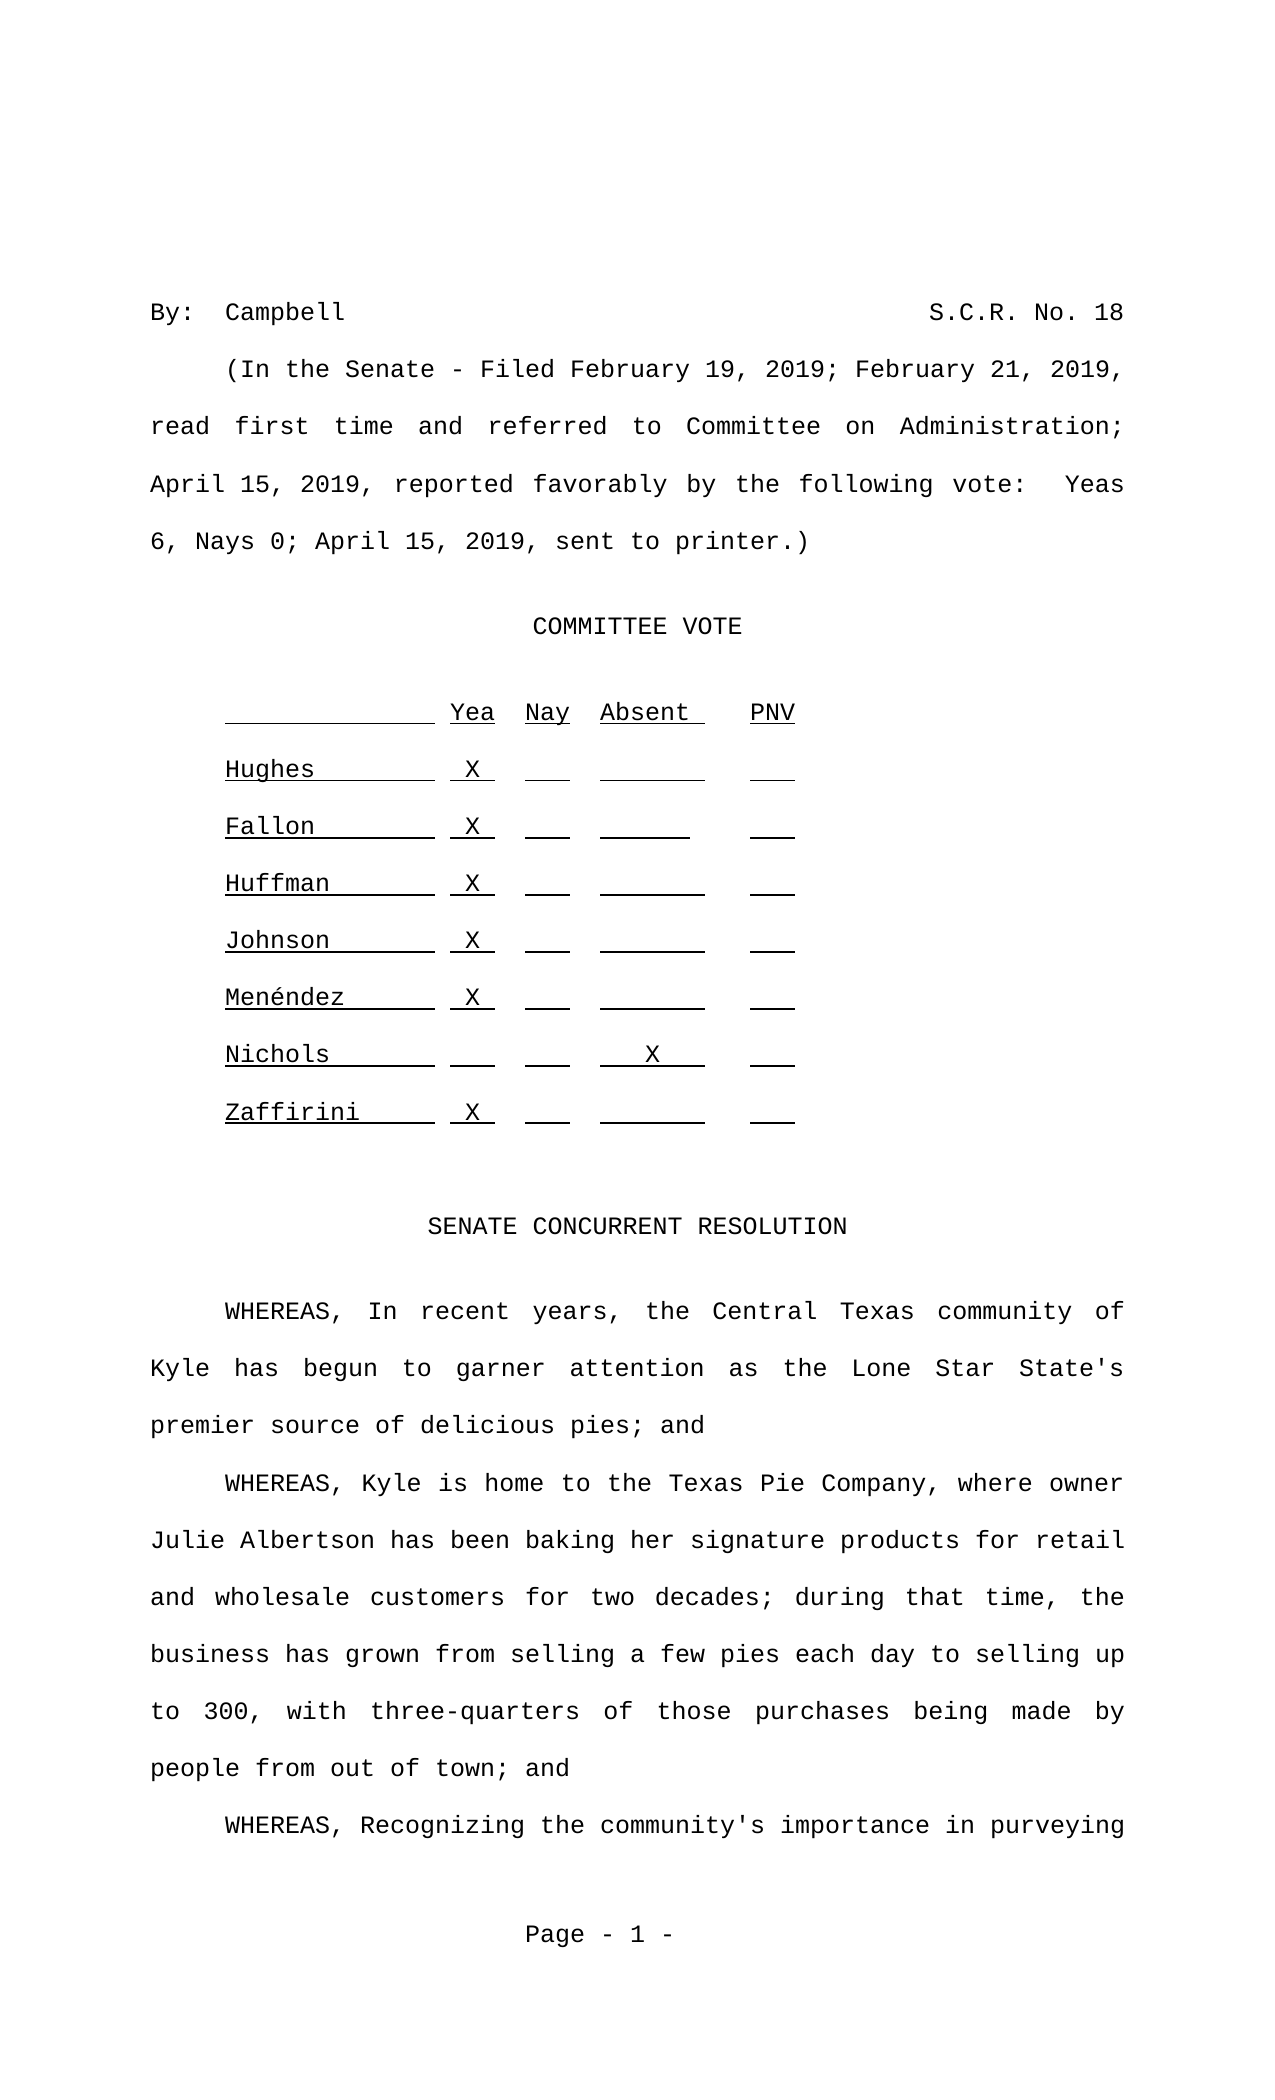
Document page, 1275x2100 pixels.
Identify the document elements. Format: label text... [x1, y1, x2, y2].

text Menéndez X [150, 985, 975, 1013]
text Yea Nay Absent PNV [150, 699, 975, 728]
text WHEREAS, Kyle is home to the Texas Pie Company, where owner Julie Albertson has been baking her signature products for retail and wholesale customers for two decades; during that time, the business has grown from selling a few pies each day to selling up to 300, with three-quarters of those purchases being made by people from out of town; and [150, 1470, 1125, 1784]
text By: Campbell S.C.R. No. 18 [150, 300, 1125, 328]
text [150, 1812, 1125, 1841]
text Huffman X [150, 871, 975, 899]
text Nichols X [150, 1042, 975, 1070]
text Hughes X [150, 756, 975, 785]
text SENATE CONCURRENT RESOLUTION [150, 1213, 1125, 1242]
text WHEREAS, In recent years, the Central Texas community of Kyle has begun to garner attention as the Lone Star State's premier source of delicious pies; and [150, 1299, 1125, 1441]
text Fallon X [150, 813, 975, 842]
text Johnson X [150, 928, 975, 956]
text (In the Senate - Filed February 19, 2019; February 21, 2019, read first time and referred to Committee on Administration; April 15, 2019, reported favorably by the following vote: Yeas 6, Nays 0; April 15, 2019, sent to printer.) [150, 357, 1125, 557]
text Zaffirini X [150, 1099, 975, 1127]
text COMMITTEE VOTE [150, 614, 1125, 642]
